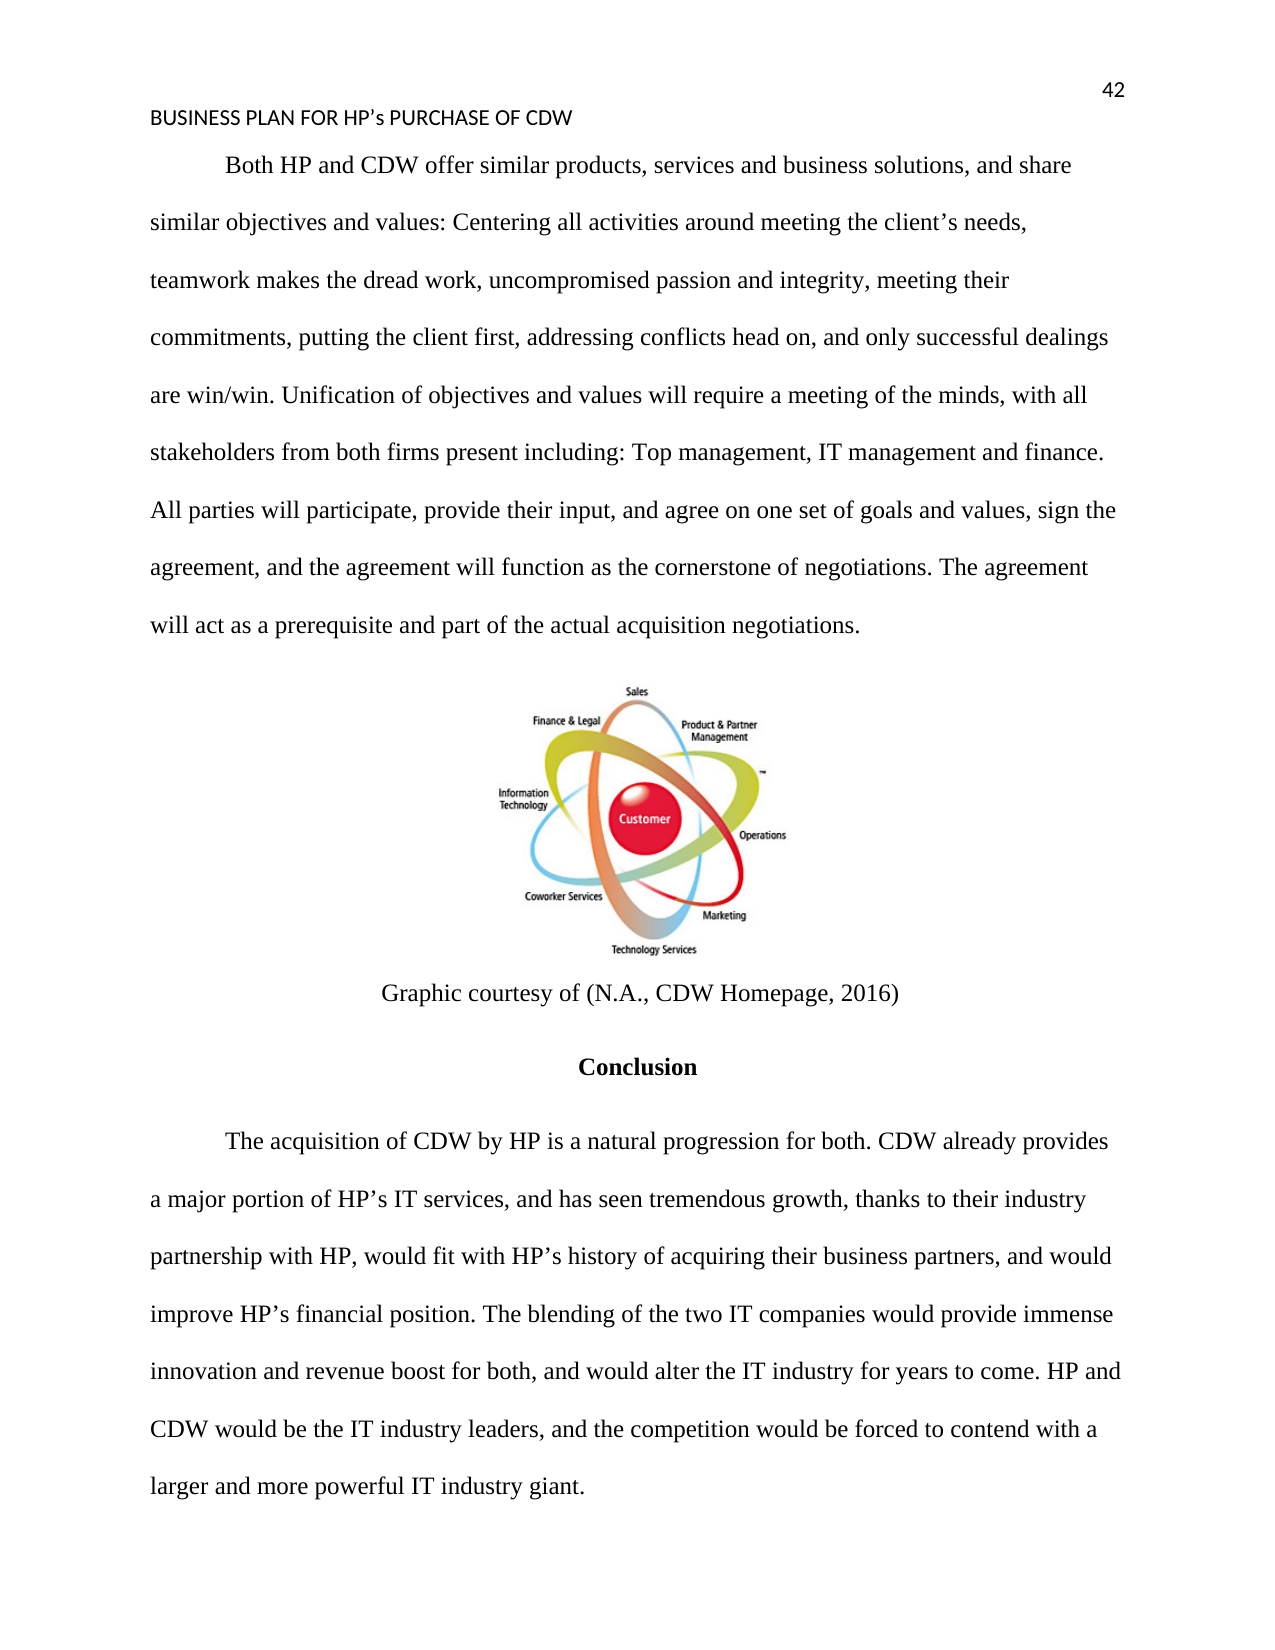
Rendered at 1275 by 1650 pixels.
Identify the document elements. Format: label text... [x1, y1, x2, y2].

text Both HP and CDW offer similar products, services and business solutions, and share similar objectives and values: Centering all activities around meeting the client’s needs, teamwork makes the dread work, uncompromised passion and integrity, meeting their commitments, putting the client first, addressing conflicts head on, and only successful dealings are win/win. Unification of objectives and values will require a meeting of the minds, with all stakeholders from both firms present including: Top management, IT management and finance. All parties will participate, provide their input, and agree on one set of goals and values, sign the agreement, and the agreement will function as the cornerstone of negotiations. The agreement will act as a prerequisite and part of the actual acquisition negotiations. [150, 150, 1125, 639]
text Conclusion [150, 1052, 1125, 1081]
text Graphic courtesy of [150, 978, 1125, 1007]
text The acquisition of CDW by HP is a natural progression for both. CDW already provides a major portion of HP’s IT services, and has seen tremendous growth, thanks to their industry partnership with HP, would fit with HP’s history of acquiring their business partners, and would improve HP’s financial position. The blending of the two IT companies would provide immense innovation and revenue boost for both, and would alter the IT industry for years to come. HP and CDW would be the IT industry leaders, and the competition would be forced to contend with a larger and more powerful IT industry giant. [150, 1126, 1125, 1500]
picture [496, 684, 789, 960]
